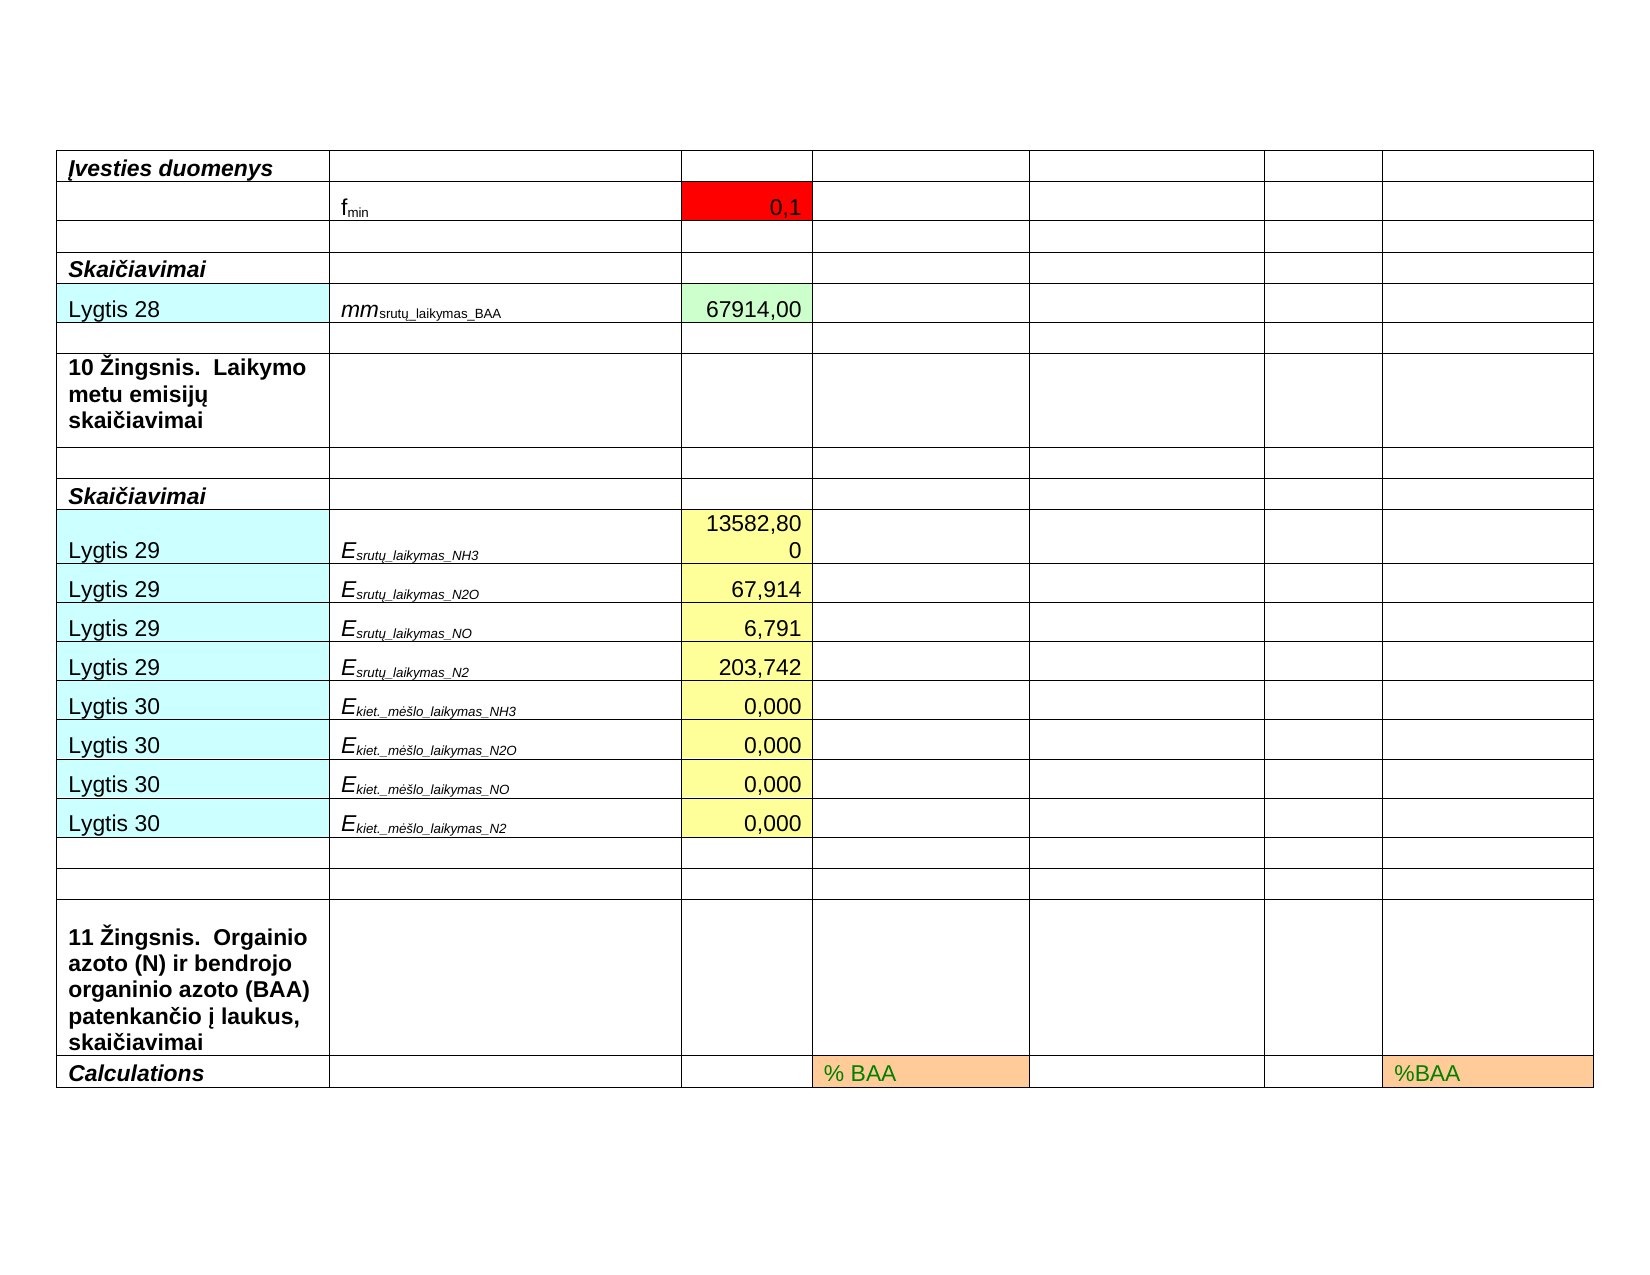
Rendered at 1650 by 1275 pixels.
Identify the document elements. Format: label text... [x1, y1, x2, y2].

table_cell [1265, 720, 1382, 758]
table_cell Lygtis 30 [57, 799, 329, 837]
table_cell [682, 869, 812, 899]
table_cell Esrutų_laikymas_NO [330, 603, 681, 641]
table_cell [57, 838, 329, 868]
table_cell 203,742 [682, 642, 812, 680]
table_cell [813, 900, 1029, 1055]
table_cell 13582,800 [682, 510, 812, 563]
table_cell [1030, 182, 1264, 220]
table_cell 11 Žingsnis. Orgainio azoto (N) ir bendrojo organinio azoto (BAA) patenkančio į laukus, skaičiavimai [57, 900, 329, 1055]
table_cell [1383, 354, 1593, 447]
table_cell [813, 354, 1029, 447]
table_cell [1030, 284, 1264, 322]
table_cell [1265, 510, 1382, 563]
table_cell [1265, 681, 1382, 719]
table_cell [1030, 253, 1264, 283]
table_cell [330, 151, 681, 181]
table_cell [682, 151, 812, 181]
table_cell [57, 182, 329, 220]
table_cell Lygtis 30 [57, 760, 329, 797]
table_cell [330, 448, 681, 478]
table_cell [1030, 510, 1264, 563]
table_cell [813, 479, 1029, 509]
table_cell [813, 603, 1029, 641]
table_cell [1265, 479, 1382, 509]
table_cell [1030, 838, 1264, 868]
table_cell [330, 323, 681, 353]
table_cell [813, 720, 1029, 758]
table_cell [330, 479, 681, 509]
table_cell 10 Žingsnis. Laikymo metu emisijų skaičiavimai [57, 354, 329, 447]
table_cell Įvesties duomenys [57, 151, 329, 181]
table_cell [682, 900, 812, 1055]
table_cell 6,791 [682, 603, 812, 641]
table_cell [1030, 354, 1264, 447]
table_cell [1030, 900, 1264, 1055]
table_cell 67914,00 [682, 284, 812, 322]
table_cell [1383, 323, 1593, 353]
table_cell [1030, 221, 1264, 252]
table_cell [682, 323, 812, 353]
table_cell Esrutų_laikymas_NH3 [330, 510, 681, 563]
table_cell [1383, 720, 1593, 758]
table_cell [330, 900, 681, 1055]
table_cell [813, 869, 1029, 899]
table_cell Lygtis 29 [57, 510, 329, 563]
table_cell % BAA [813, 1056, 1029, 1087]
table_cell [1265, 642, 1382, 680]
table_cell [813, 182, 1029, 220]
table_cell Lygtis 29 [57, 603, 329, 641]
table_cell [1383, 510, 1593, 563]
table_cell [1030, 603, 1264, 641]
table_cell 0,000 [682, 720, 812, 758]
table_cell Ekiet._mėšlo_laikymas_N2 [330, 799, 681, 837]
table_cell [1265, 354, 1382, 447]
table_cell [1383, 479, 1593, 509]
table_cell [1030, 479, 1264, 509]
table_cell [813, 681, 1029, 719]
table_cell [1265, 900, 1382, 1055]
table_cell Lygtis 28 [57, 284, 329, 322]
table_cell [813, 221, 1029, 252]
table_cell [1030, 720, 1264, 758]
table_cell [57, 221, 329, 252]
table_cell [1383, 151, 1593, 181]
table_cell Lygtis 29 [57, 564, 329, 602]
table_cell %BAA [1383, 1056, 1593, 1087]
table_cell [330, 869, 681, 899]
table_cell [57, 323, 329, 353]
table_cell [330, 253, 681, 283]
table_cell [682, 479, 812, 509]
table_cell [1265, 564, 1382, 602]
table_cell [330, 838, 681, 868]
table_cell [1030, 1056, 1264, 1087]
table_cell [1383, 799, 1593, 837]
table_cell [682, 253, 812, 283]
table_cell [682, 838, 812, 868]
table_cell [813, 323, 1029, 353]
table_cell [1265, 221, 1382, 252]
table_cell [1030, 760, 1264, 797]
table_cell [1265, 799, 1382, 837]
table_cell [330, 221, 681, 252]
table_cell [330, 354, 681, 447]
table_cell [1030, 681, 1264, 719]
table_cell [1383, 603, 1593, 641]
table_cell [1030, 869, 1264, 899]
table_cell [813, 799, 1029, 837]
table_cell 0,1 [682, 182, 812, 220]
table_cell 0,000 [682, 760, 812, 797]
table_cell 67,914 [682, 564, 812, 602]
table_cell [1030, 323, 1264, 353]
table_cell [813, 564, 1029, 602]
table_cell [1383, 900, 1593, 1055]
table_cell 0,000 [682, 799, 812, 837]
table_cell [682, 354, 812, 447]
table_cell [1030, 799, 1264, 837]
table_cell Lygtis 30 [57, 720, 329, 758]
table_cell [1265, 284, 1382, 322]
table_cell 0,000 [682, 681, 812, 719]
table_cell [1383, 182, 1593, 220]
table_cell [57, 448, 329, 478]
table_cell [1265, 1056, 1382, 1087]
table_cell fmin [330, 182, 681, 220]
table_cell Ekiet._mėšlo_laikymas_NO [330, 760, 681, 797]
table_cell [1383, 284, 1593, 322]
table_cell Ekiet._mėšlo_laikymas_N2O [330, 720, 681, 758]
table_cell mmsrutų_laikymas_BAA [330, 284, 681, 322]
table_cell Esrutų_laikymas_N2O [330, 564, 681, 602]
table_cell [1383, 760, 1593, 797]
table_cell Esrutų_laikymas_N2 [330, 642, 681, 680]
table_cell [813, 642, 1029, 680]
table_cell [1383, 448, 1593, 478]
table_cell [813, 760, 1029, 797]
table_cell Lygtis 29 [57, 642, 329, 680]
table_cell [682, 221, 812, 252]
table_cell [1265, 448, 1382, 478]
table_cell [813, 284, 1029, 322]
table_cell Ekiet._mėšlo_laikymas_NH3 [330, 681, 681, 719]
table_cell [57, 869, 329, 899]
table_cell [1030, 448, 1264, 478]
table_cell Calculations [57, 1056, 329, 1087]
table_cell [1265, 323, 1382, 353]
table_cell [330, 1056, 681, 1087]
table_cell [1383, 838, 1593, 868]
table_cell Skaičiavimai [57, 479, 329, 509]
table_cell Skaičiavimai [57, 253, 329, 283]
table_cell [682, 448, 812, 478]
table_cell [1383, 681, 1593, 719]
table_cell [1265, 151, 1382, 181]
table_cell [813, 253, 1029, 283]
table_cell [1265, 838, 1382, 868]
table_cell [1265, 869, 1382, 899]
table_cell [813, 151, 1029, 181]
table_cell [1383, 564, 1593, 602]
table_cell [1030, 564, 1264, 602]
table_cell [813, 510, 1029, 563]
table_cell [682, 1056, 812, 1087]
table_cell [1265, 182, 1382, 220]
table_cell [1383, 869, 1593, 899]
table_cell [813, 448, 1029, 478]
table_cell [1030, 642, 1264, 680]
table_cell [1383, 221, 1593, 252]
table_cell [1265, 603, 1382, 641]
table_cell [1265, 760, 1382, 797]
table_cell [1383, 642, 1593, 680]
table_cell [1383, 253, 1593, 283]
table_cell [813, 838, 1029, 868]
table_cell Lygtis 30 [57, 681, 329, 719]
table_cell [1265, 253, 1382, 283]
table_cell [1030, 151, 1264, 181]
